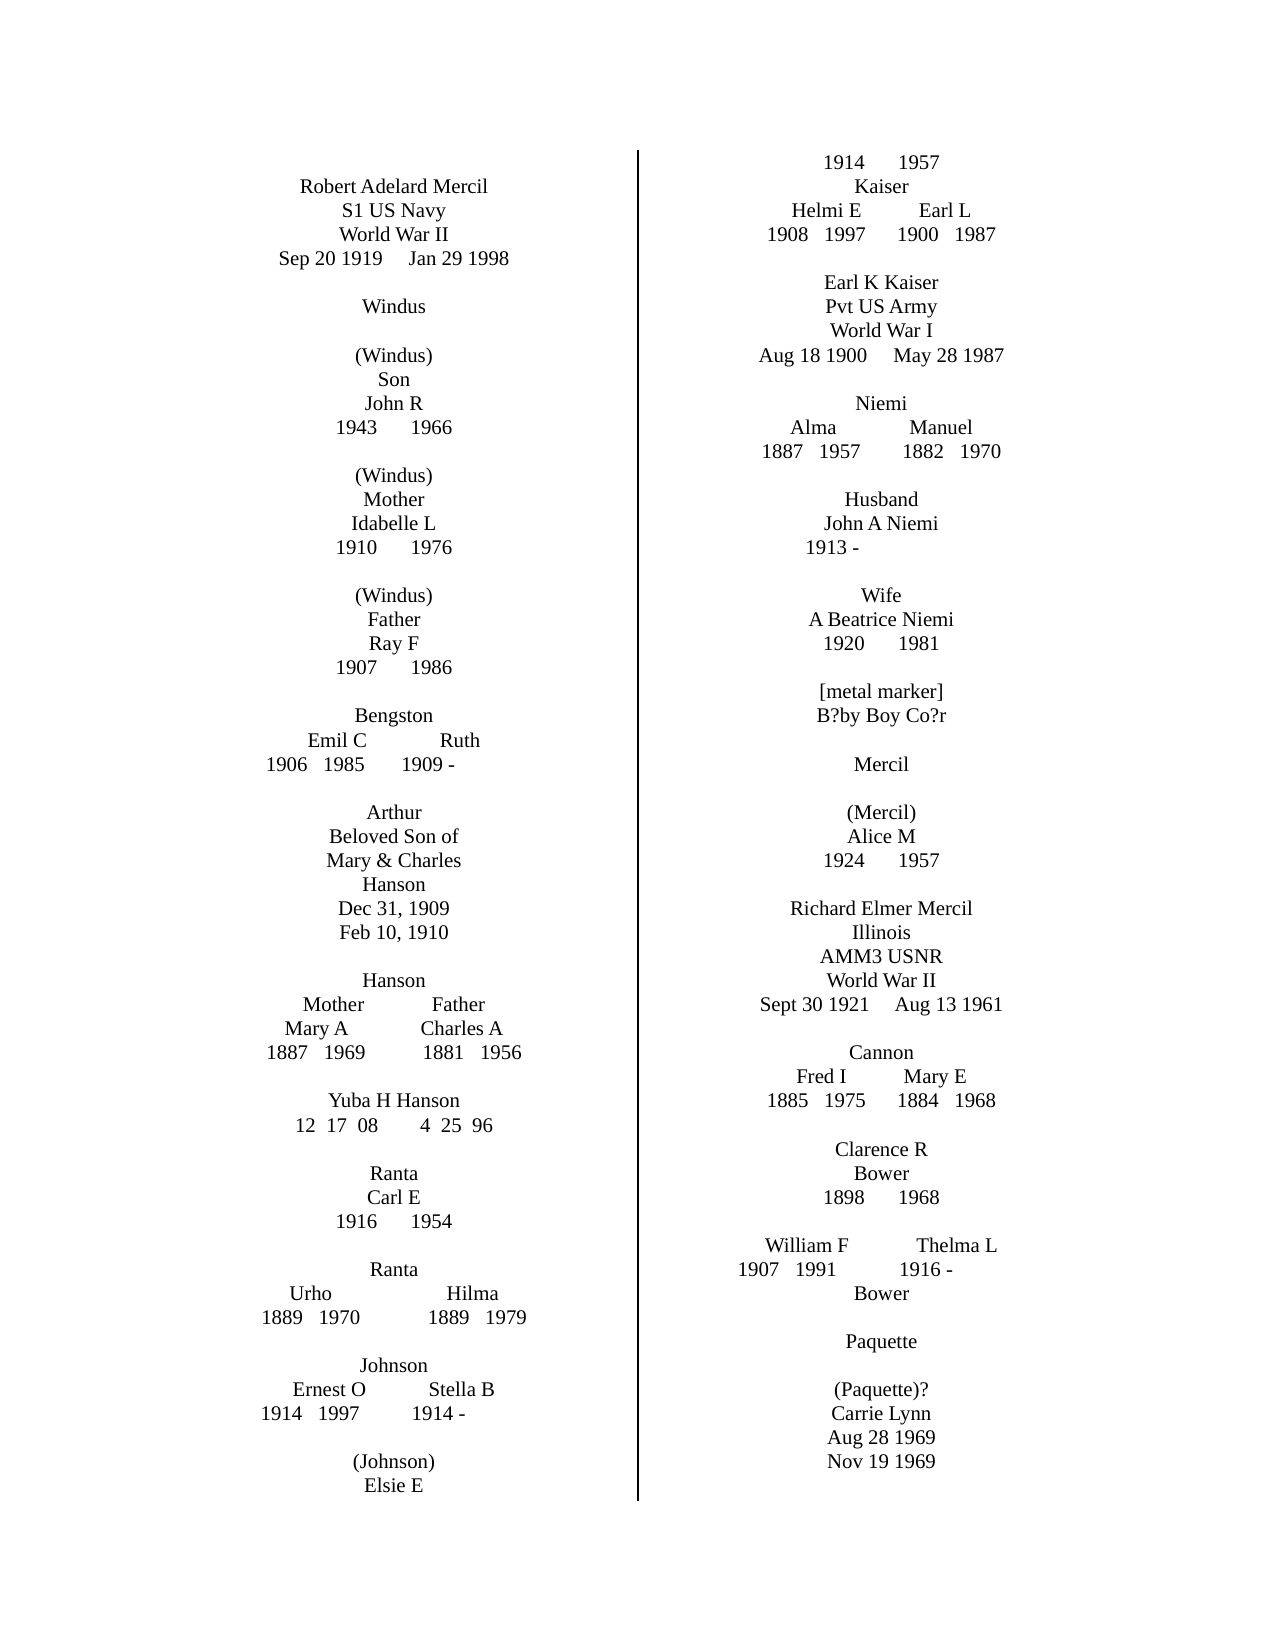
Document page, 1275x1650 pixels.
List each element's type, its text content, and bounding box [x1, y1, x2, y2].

text Idabelle L [187, 511, 600, 535]
text Carrie Lynn [675, 1401, 1087, 1425]
text Alice M [675, 824, 1087, 848]
text Dec 31, 1909 [187, 896, 600, 920]
text Bengston [187, 703, 600, 727]
text Robert Adelard Mercil [187, 174, 600, 198]
text Bower [675, 1161, 1087, 1185]
text AMM3 USNR [675, 944, 1087, 968]
text Earl K Kaiser [675, 270, 1087, 294]
text (Johnson) [187, 1449, 600, 1473]
text 1916 1954 [187, 1209, 600, 1233]
text Urho Hilma [187, 1281, 600, 1305]
text Paquette [675, 1329, 1087, 1353]
text 1914 1957 [675, 150, 1087, 174]
text Windus [187, 294, 600, 318]
text Helmi E Earl L [675, 198, 1087, 222]
text B?by Boy Co?r [675, 703, 1087, 727]
text Aug 28 1969 [675, 1425, 1087, 1449]
text World War II [187, 222, 600, 246]
text Feb 10, 1910 [187, 920, 600, 944]
text Yuba H Hanson [187, 1088, 600, 1112]
text Niemi [675, 391, 1087, 415]
text Richard Elmer Mercil [675, 896, 1087, 920]
text 1887 1969 1881 1956 [187, 1040, 600, 1064]
text Son [187, 367, 600, 391]
text Sept 30 1921 Aug 13 1961 [675, 992, 1087, 1016]
text 1924 1957 [675, 848, 1087, 872]
text Arthur [187, 800, 600, 824]
text 1908 1997 1900 1987 [675, 222, 1087, 246]
text Mother [187, 487, 600, 511]
text (Paquette)? [675, 1377, 1087, 1401]
text 1898 1968 [675, 1185, 1087, 1209]
text Cannon [675, 1040, 1087, 1064]
text 1920 1981 [675, 631, 1087, 655]
text Elsie E [187, 1473, 600, 1497]
text Ernest O Stella B [187, 1377, 600, 1401]
text Wife [675, 583, 1087, 607]
text Pvt US Army [675, 294, 1087, 318]
text Bower [675, 1281, 1087, 1305]
text Alma Manuel [675, 415, 1087, 439]
text A Beatrice Niemi [675, 607, 1087, 631]
text John A Niemi [675, 511, 1087, 535]
text Husband [675, 487, 1087, 511]
text Sep 20 1919 Jan 29 1998 [187, 246, 600, 270]
text Fred I Mary E [675, 1064, 1087, 1088]
text Hanson [187, 968, 600, 992]
text Beloved Son of [187, 824, 600, 848]
text (Windus) [187, 342, 600, 367]
text Mary & Charles [187, 848, 600, 872]
text (Windus) [187, 583, 600, 607]
text Kaiser [675, 174, 1087, 198]
text Mother Father [187, 992, 600, 1016]
text World War II [675, 968, 1087, 992]
text Illinois [675, 920, 1087, 944]
text Emil C Ruth [187, 727, 600, 752]
text Hanson [187, 872, 600, 896]
text William F Thelma L [675, 1233, 1087, 1257]
text Clarence R [675, 1137, 1087, 1161]
text S1 US Navy [187, 198, 600, 222]
text Ranta [187, 1161, 600, 1185]
text Nov 19 1969 [675, 1449, 1087, 1473]
text Ranta [187, 1257, 600, 1281]
text Aug 18 1900 May 28 1987 [675, 342, 1087, 367]
text Ray F [187, 631, 600, 655]
text Mary A Charles A [187, 1016, 600, 1040]
text Mercil [675, 752, 1087, 776]
text 1885 1975 1884 1968 [675, 1088, 1087, 1112]
text (Mercil) [675, 800, 1087, 824]
text 1910 1976 [187, 535, 600, 559]
text [metal marker] [675, 679, 1087, 703]
text 1907 1986 [187, 655, 600, 679]
text 1913 - [675, 535, 1087, 559]
text 1914 1997 1914 - [187, 1401, 600, 1425]
text (Windus) [187, 463, 600, 487]
text World War I [675, 318, 1087, 342]
text Father [187, 607, 600, 631]
text 1943 1966 [187, 415, 600, 439]
text Carl E [187, 1185, 600, 1209]
text 1907 1991 1916 - [675, 1257, 1087, 1281]
text Johnson [187, 1353, 600, 1377]
text 1887 1957 1882 1970 [675, 439, 1087, 463]
text 12 17 08 4 25 96 [187, 1112, 600, 1137]
text 1889 1970 1889 1979 [187, 1305, 600, 1329]
text John R [187, 391, 600, 415]
text 1906 1985 1909 - [187, 752, 600, 776]
